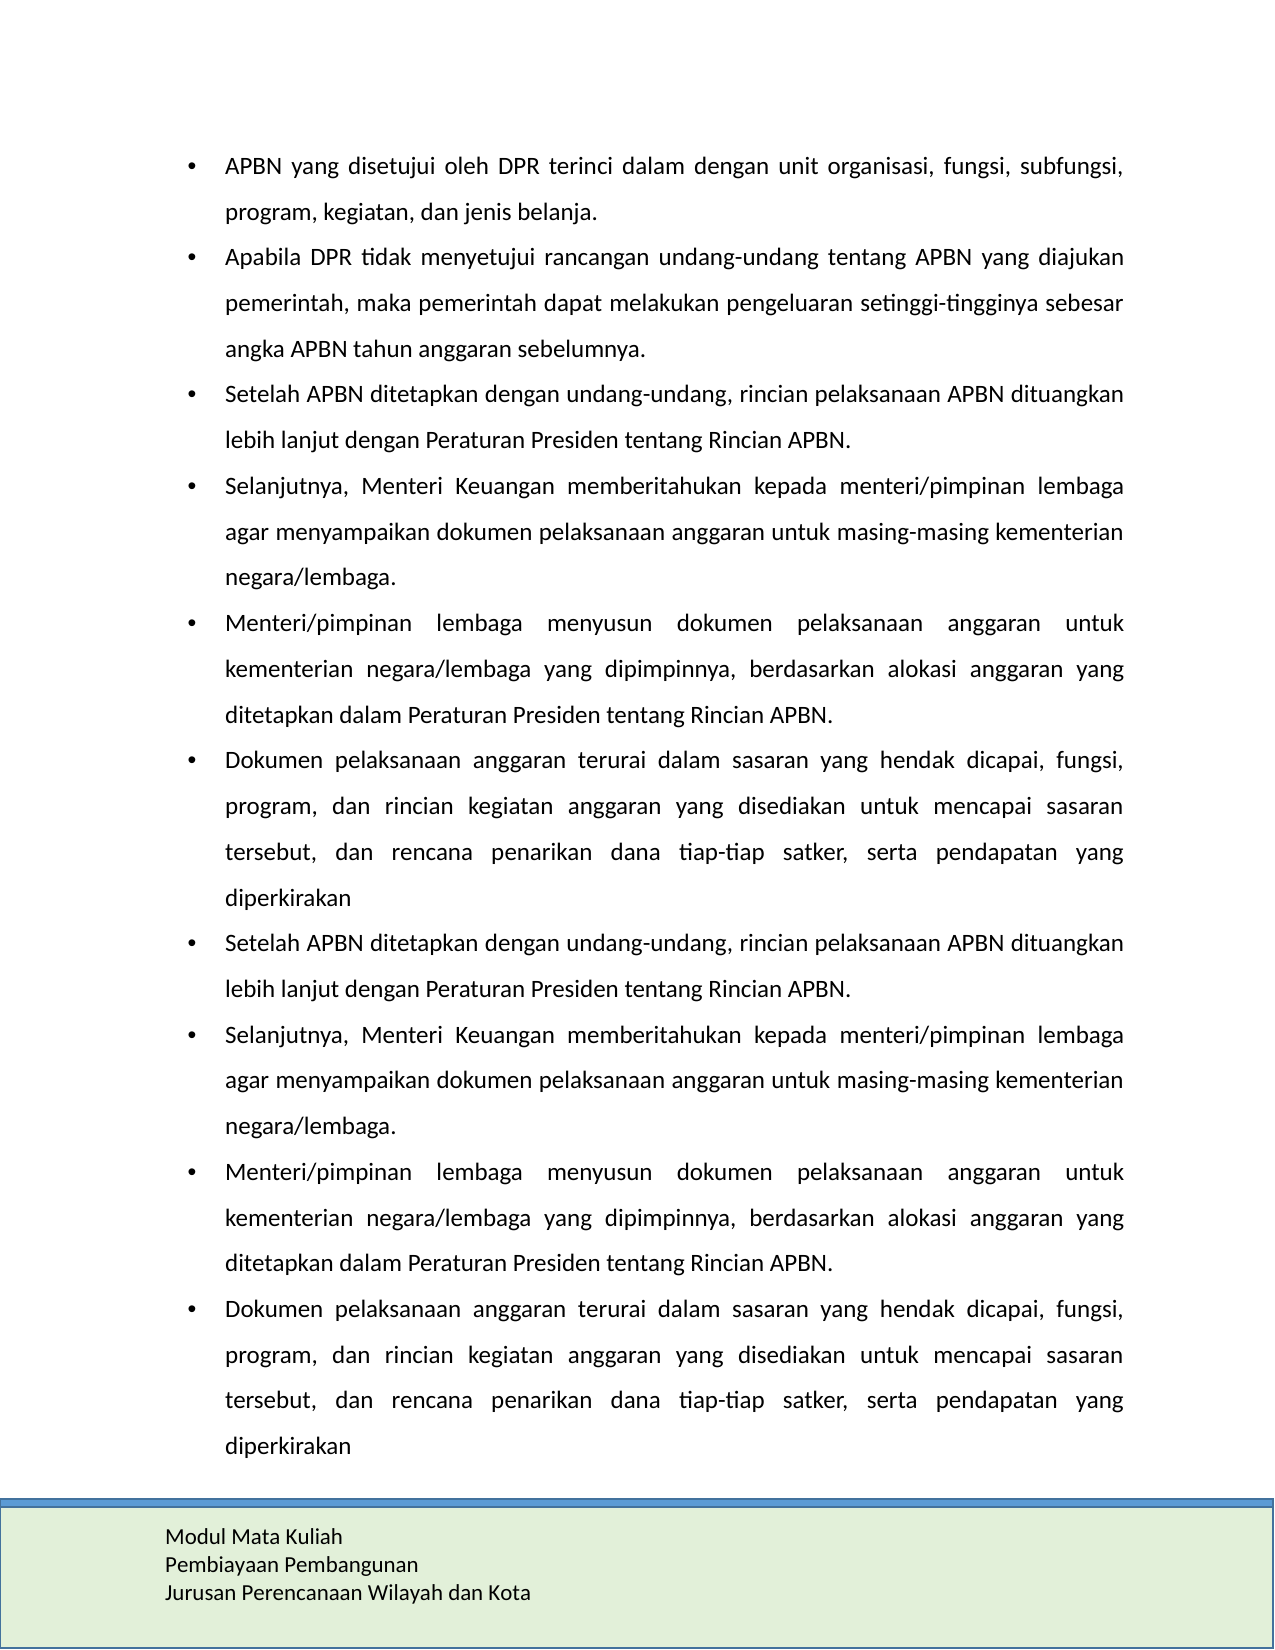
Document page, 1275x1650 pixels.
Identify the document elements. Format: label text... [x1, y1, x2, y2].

list Apabila DPR tidak menyetujui rancangan undang-undang tentang APBN yang diajukan pemerintah, maka pemerintah dapat melakukan pengeluaran setinggi-tingginya sebesar angka APBN tahun anggaran sebelumnya. [187, 241, 1125, 363]
list Setelah APBN ditetapkan dengan undang-undang, rincian pelaksanaan APBN dituangkan lebih lanjut dengan Peraturan Presiden tentang Rincian APBN. [187, 379, 1125, 455]
list Selanjutnya, Menteri Keuangan memberitahukan kepada menteri/pimpinan lembaga agar menyampaikan dokumen pelaksanaan anggaran untuk masing-masing kementerian negara/lembaga. [187, 1019, 1125, 1141]
list Menteri/pimpinan lembaga menyusun dokumen pelaksanaan anggaran untuk kementerian negara/lembaga yang dipimpinnya, berdasarkan alokasi anggaran yang ditetapkan dalam Peraturan Presiden tentang Rincian APBN. [187, 607, 1125, 729]
list APBN yang disetujui oleh DPR terinci dalam dengan unit organisasi, fungsi, subfungsi, program, kegiatan, dan jenis belanja. [187, 150, 1125, 226]
list Dokumen pelaksanaan anggaran terurai dalam sasaran yang hendak dicapai, fungsi, program, dan rincian kegiatan anggaran yang disediakan untuk mencapai sasaran tersebut, dan rencana penarikan dana tiap-tiap satker, serta pendapatan yang diperkirakan [187, 744, 1125, 912]
list Dokumen pelaksanaan anggaran terurai dalam sasaran yang hendak dicapai, fungsi, program, dan rincian kegiatan anggaran yang disediakan untuk mencapai sasaran tersebut, dan rencana penarikan dana tiap-tiap satker, serta pendapatan yang diperkirakan [187, 1293, 1125, 1461]
list Selanjutnya, Menteri Keuangan memberitahukan kepada menteri/pimpinan lembaga agar menyampaikan dokumen pelaksanaan anggaran untuk masing-masing kementerian negara/lembaga. [187, 470, 1125, 592]
list Menteri/pimpinan lembaga menyusun dokumen pelaksanaan anggaran untuk kementerian negara/lembaga yang dipimpinnya, berdasarkan alokasi anggaran yang ditetapkan dalam Peraturan Presiden tentang Rincian APBN. [187, 1156, 1125, 1278]
list Setelah APBN ditetapkan dengan undang-undang, rincian pelaksanaan APBN dituangkan lebih lanjut dengan Peraturan Presiden tentang Rincian APBN. [187, 927, 1125, 1004]
